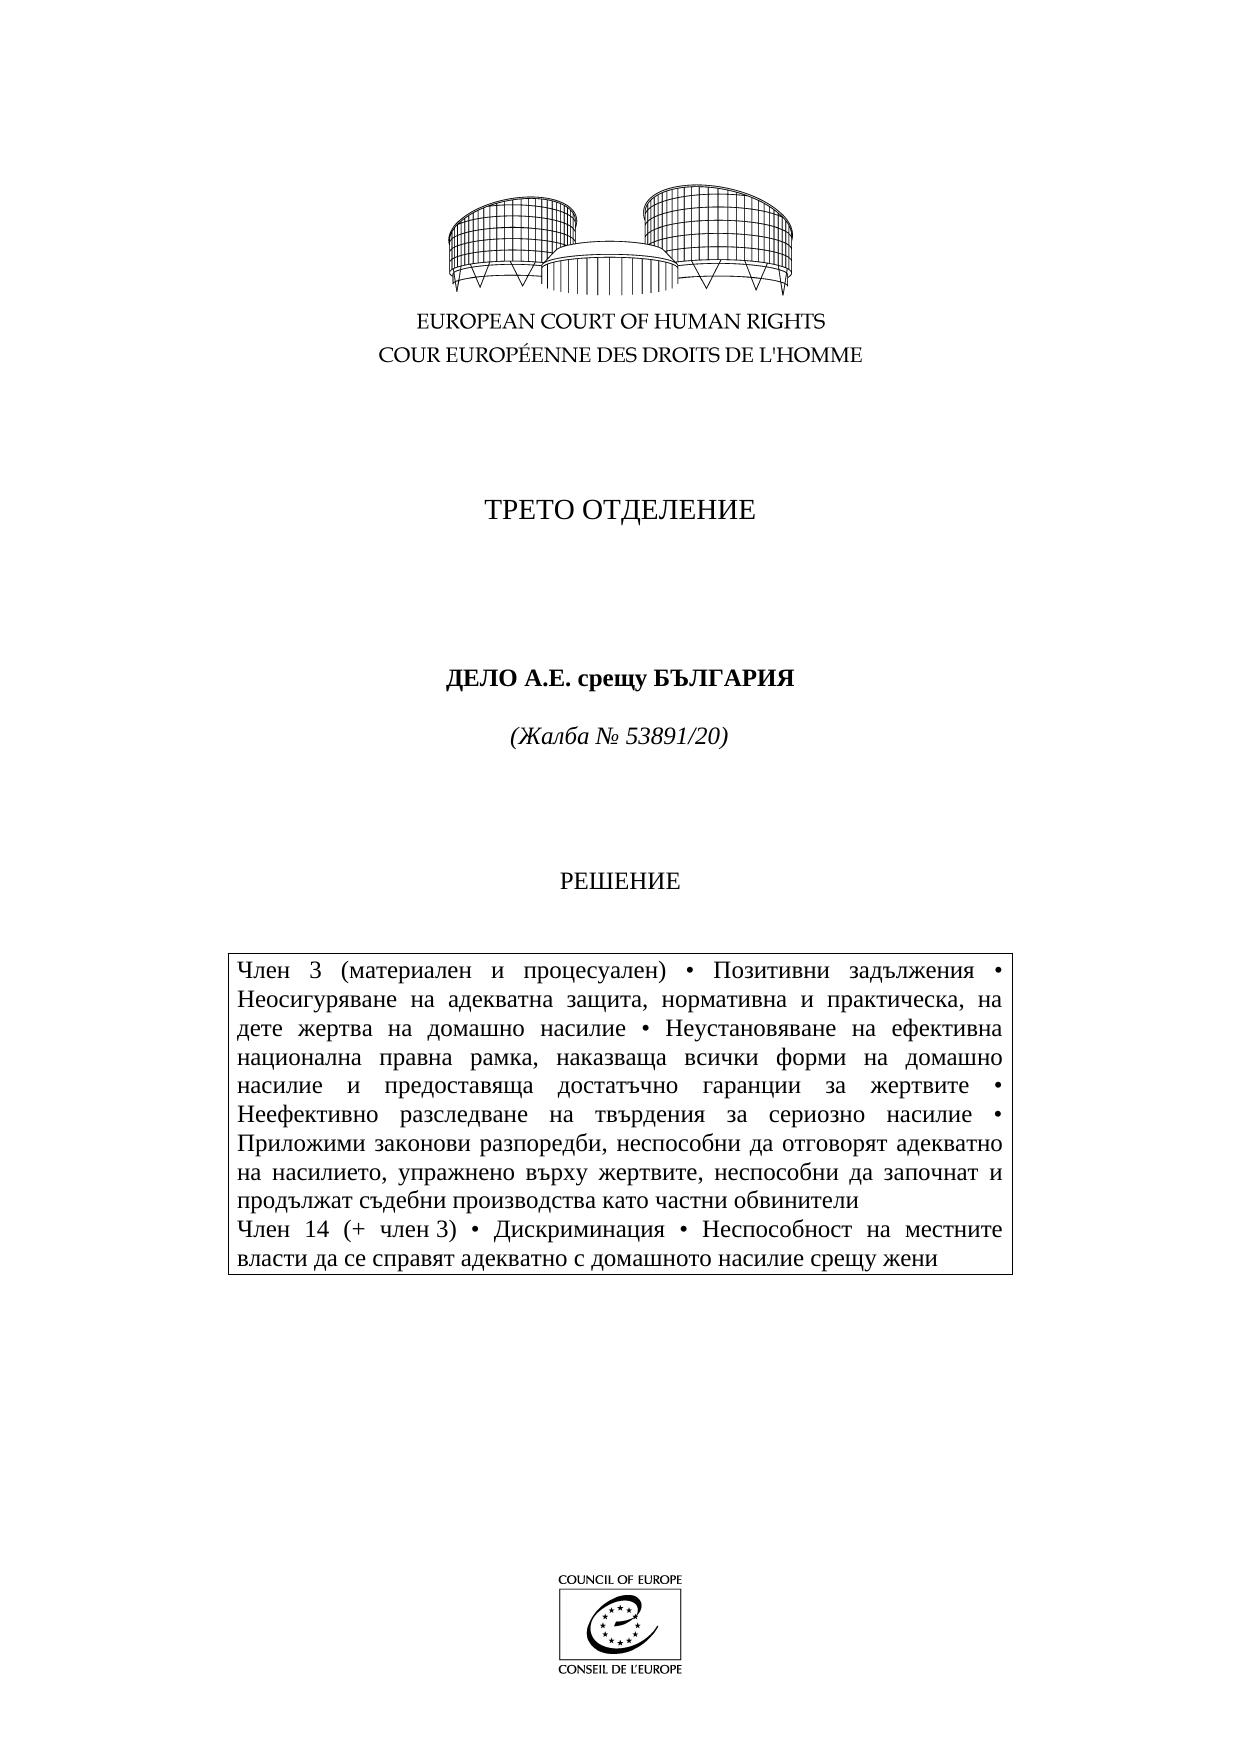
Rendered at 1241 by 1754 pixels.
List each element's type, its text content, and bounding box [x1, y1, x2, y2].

text Член 3 (материален и процесуален) • Позитивни задължения • Неосигуряване на адекватна защита, нормативна и практическа, на дете жертва на домашно насилие • Неустановяване на ефективна национална правна рамка, наказваща всички форми на домашно насилие и предоставяща достатъчно гаранции за жертвите • Неефективно разследване на твърдения за сериозно насилие • Приложими законови разпоредби, неспособни да отговорят адекватно на насилието, упражнено върху жертвите, неспособни да започнат и продължат съдебни производства като частни обвинители [229, 954, 1012, 1211]
title ДЕЛО А.Е. срещу БЪЛГАРИЯ [237, 663, 1003, 692]
title (Жалба № 53891/20) [237, 721, 1003, 750]
title ТРЕТО ОТДЕЛЕНИЕ [237, 492, 1003, 526]
picture [377, 177, 864, 378]
text РЕШЕНИЕ [237, 866, 1003, 923]
text Член 14 (+ член 3) • Дискриминация • Неспособност на местните власти да се справят адекватно с домашното насилие срещу жени [229, 1211, 1012, 1274]
picture [556, 1572, 684, 1675]
